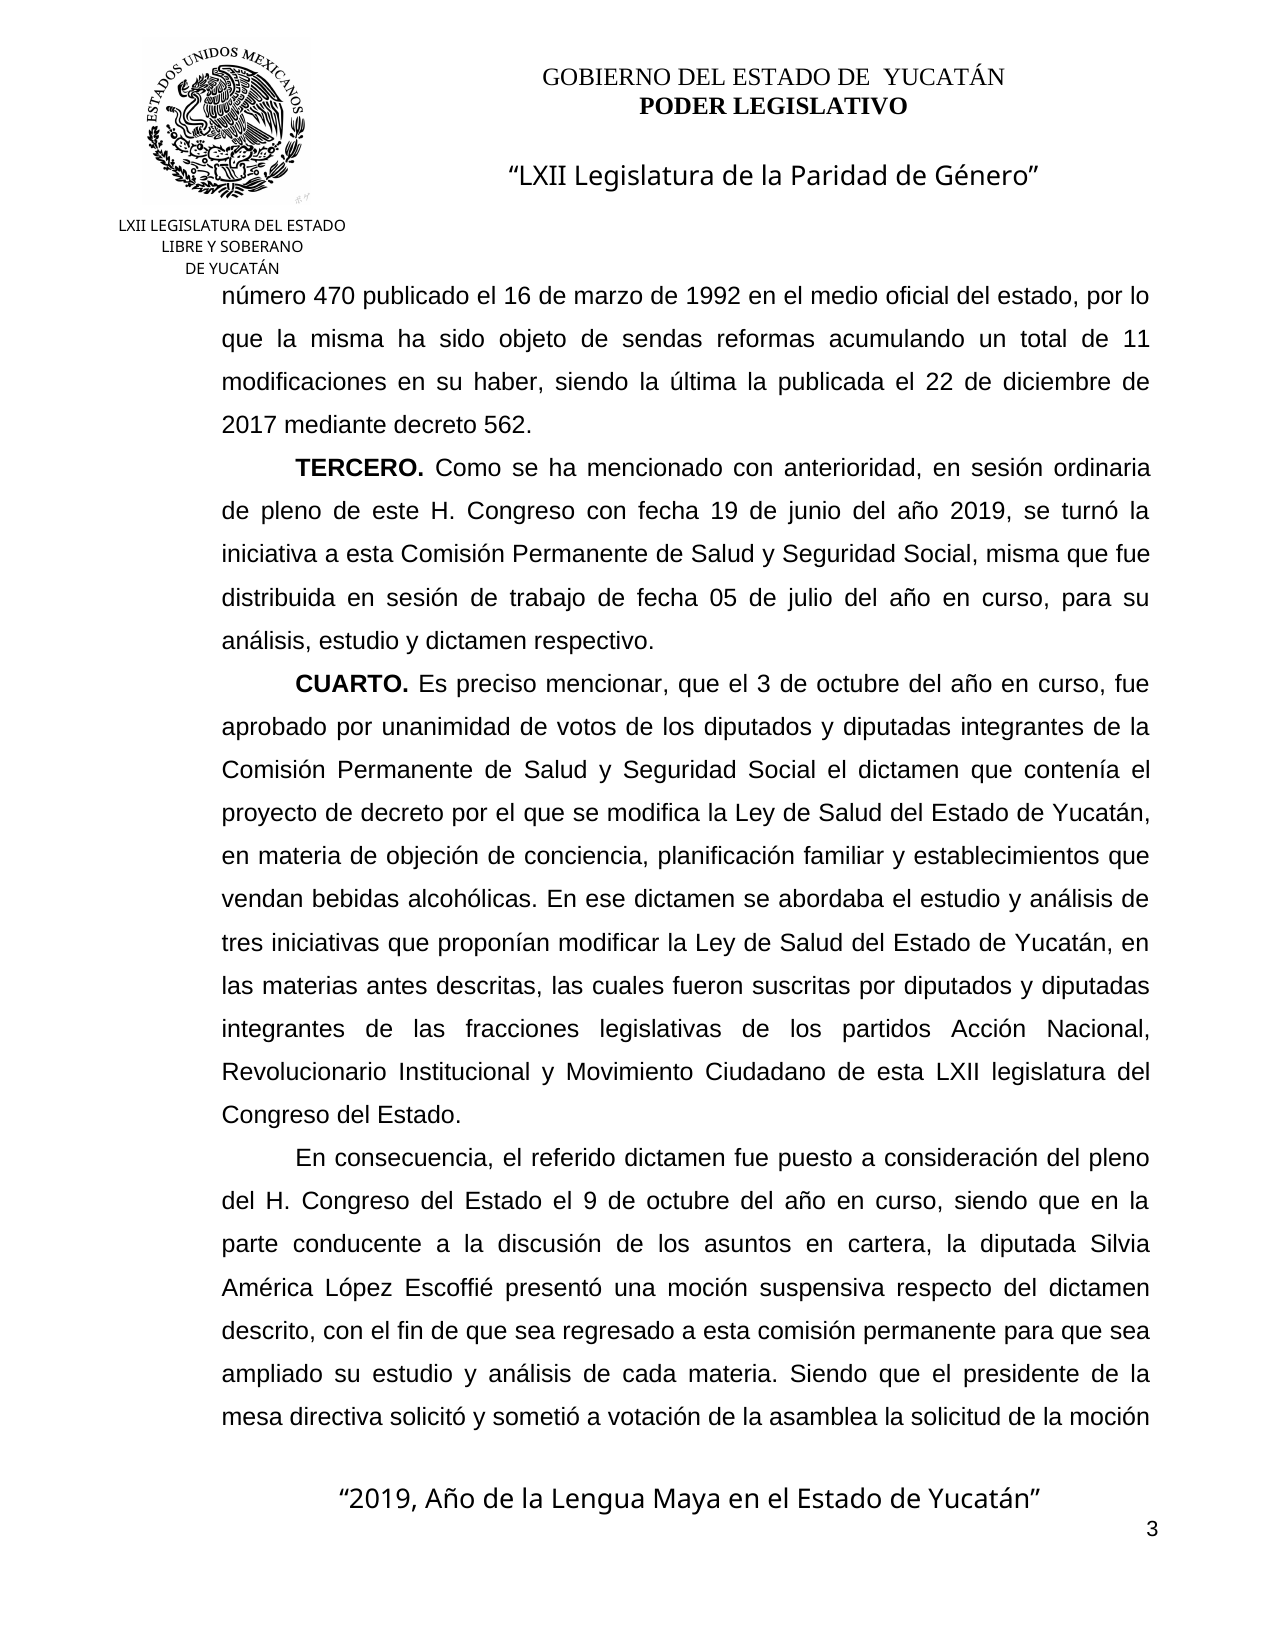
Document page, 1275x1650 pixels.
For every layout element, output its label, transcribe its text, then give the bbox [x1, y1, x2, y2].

text CUARTO. Es preciso mencionar, que el 3 de octubre del año en curso, fue aprobado por unanimidad de votos de los diputados y diputadas integrantes de la Comisión Permanente de Salud y Seguridad Social el dictamen que contenía el proyecto de decreto por el que se modifica la Ley de Salud del Estado de Yucatán, en materia de objeción de conciencia, planificación familiar y establecimientos que vendan bebidas alcohólicas. En ese dictamen se abordaba el estudio y análisis de tres iniciativas que proponían modificar la Ley de Salud del Estado de Yucatán, en las materias antes descritas, las cuales fueron suscritas por diputados y diputadas integrantes de las fracciones legislativas de los partidos Acción Nacional, Revolucionario Institucional y Movimiento Ciudadano de esta LXII legislatura del Congreso del Estado. [221, 669, 1152, 1129]
text TERCERO. Como se ha mencionado con anterioridad, en sesión ordinaria de pleno de este H. Congreso con fecha 19 de junio del año 2019, se turnó la iniciativa a esta Comisión Permanente de Salud y Seguridad Social, misma que fue distribuida en sesión de trabajo de fecha 05 de julio del año en curso, para su análisis, estudio y dictamen respectivo. [221, 453, 1152, 654]
picture [141, 37, 311, 205]
